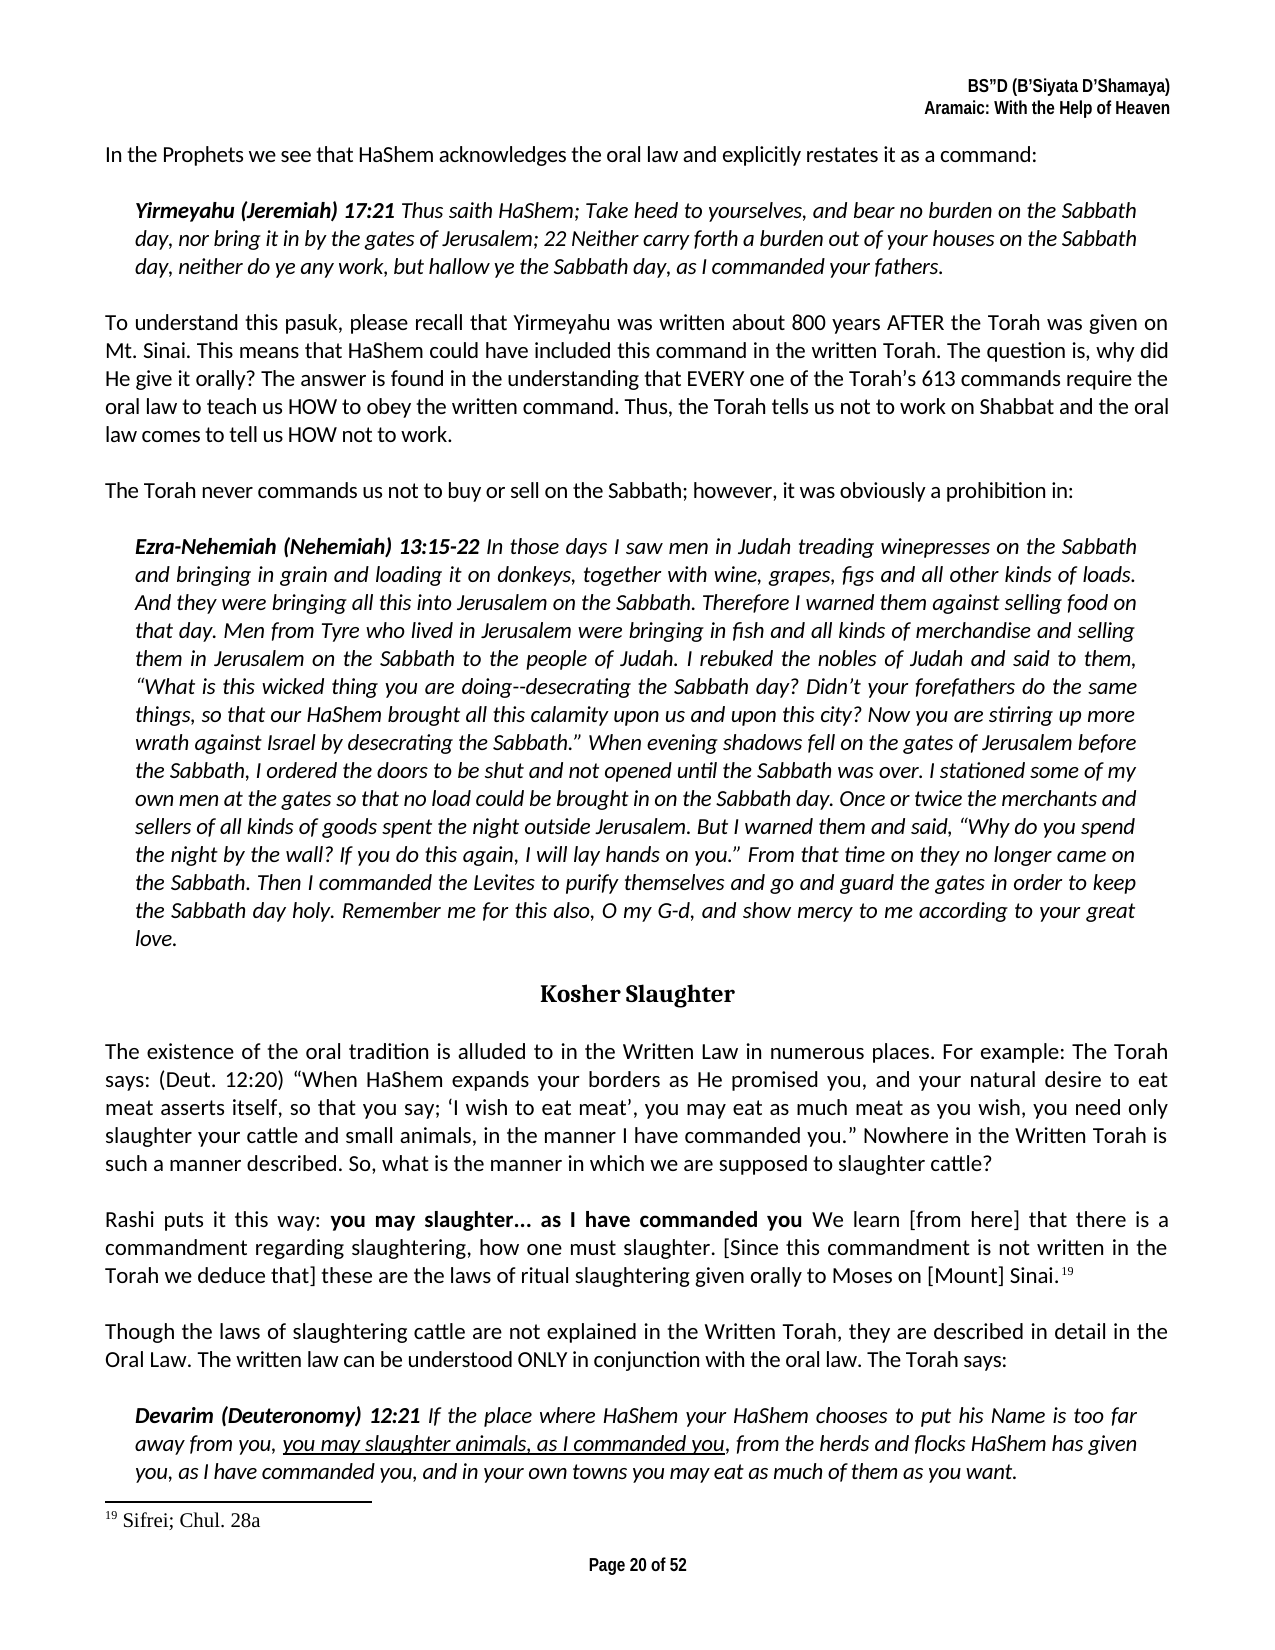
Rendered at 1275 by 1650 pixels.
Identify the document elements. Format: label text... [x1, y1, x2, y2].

text Rashi puts it this way: you may slaughter... as I have commanded you We learn [from here] that there is a commandment regarding slaughtering, how one must slaughter. [Since this commandment is not written in the Torah we deduce that] these are the laws of ritual slaughtering given orally to Moses on [Mount] Sinai. [105, 1205, 1170, 1289]
text The existence of the oral tradition is alluded to in the Written Law in numerous places. For example: The Torah says: (Deut. 12:20) “When HaShem expands your borders as He promised you, and your natural desire to eat meat asserts itself, so that you say; ‘I wish to eat meat’, you may eat as much meat as you wish, you need only slaughter your cattle and small animals, in the manner I have commanded you.” Nowhere in the Written Torah is such a manner described. So, what is the manner in which we are supposed to slaughter cattle? [105, 1037, 1170, 1177]
text To understand this pasuk, please recall that Yirmeyahu was written about 800 years AFTER the Torah was given on Mt. Sinai. This means that HaShem could have included this command in the written Torah. The question is, why did He give it orally? The answer is found in the understanding that EVERY one of the Torah’s 613 commands require the oral law to teach us HOW to obey the written command. Thus, the Torah tells us not to work on Shabbat and the oral law comes to tell us HOW not to work. [105, 308, 1170, 448]
text In the Prophets we see that HaShem acknowledges the oral law and explicitly restates it as a command: [105, 140, 1170, 168]
text Yirmeyahu (Jeremiah) 17:21 Thus saith HaShem; Take heed to yourselves, and bear no burden on the Sabbath day, nor bring it in by the gates of Jerusalem; 22 Neither carry forth a burden out of your houses on the Sabbath day, neither do ye any work, but hallow ye the Sabbath day, as I commanded your fathers. [135, 196, 1140, 280]
text Kosher Slaughter [105, 980, 1170, 1009]
text Devarim (Deuteronomy) 12:21 If the place where HaShem your HaShem chooses to put his Name is too far away from you, you may slaughter animals, as I commanded you, from the herds and flocks HaShem has given you, as I have commanded you, and in your own towns you may eat as much of them as you want. [135, 1401, 1140, 1485]
text Ezra-Nehemiah (Nehemiah) 13:15-22 In those days I saw men in Judah treading winepresses on the Sabbath and bringing in grain and loading it on donkeys, together with wine, grapes, figs and all other kinds of loads. And they were bringing all this into Jerusalem on the Sabbath. Therefore I warned them against selling food on that day. Men from Tyre who lived in Jerusalem were bringing in fish and all kinds of merchandise and selling them in Jerusalem on the Sabbath to the people of Judah. I rebuked the nobles of Judah and said to them, “What is this wicked thing you are doing--desecrating the Sabbath day? Didn’t your forefathers do the same things, so that our HaShem brought all this calamity upon us and upon this city? Now you are stirring up more wrath against Israel by desecrating the Sabbath.” When evening shadows fell on the gates of Jerusalem before the Sabbath, I ordered the doors to be shut and not opened until the Sabbath was over. I stationed some of my own men at the gates so that no load could be brought in on the Sabbath day. Once or twice the merchants and sellers of all kinds of goods spent the night outside Jerusalem. But I warned them and said, “Why do you spend the night by the wall? If you do this again, I will lay hands on you.” From that time on they no longer came on the Sabbath. Then I commanded the Levites to purify themselves and go and guard the gates in order to keep the Sabbath day holy. Remember me for this also, O my G-d, and show mercy to me according to your great love. [135, 532, 1140, 952]
text The Torah never commands us not to buy or sell on the Sabbath; however, it was obviously a prohibition in: [105, 476, 1170, 504]
text Though the laws of slaughtering cattle are not explained in the Written Torah, they are described in detail in the Oral Law. The written law can be understood ONLY in conjunction with the oral law. The Torah says: [105, 1317, 1170, 1373]
